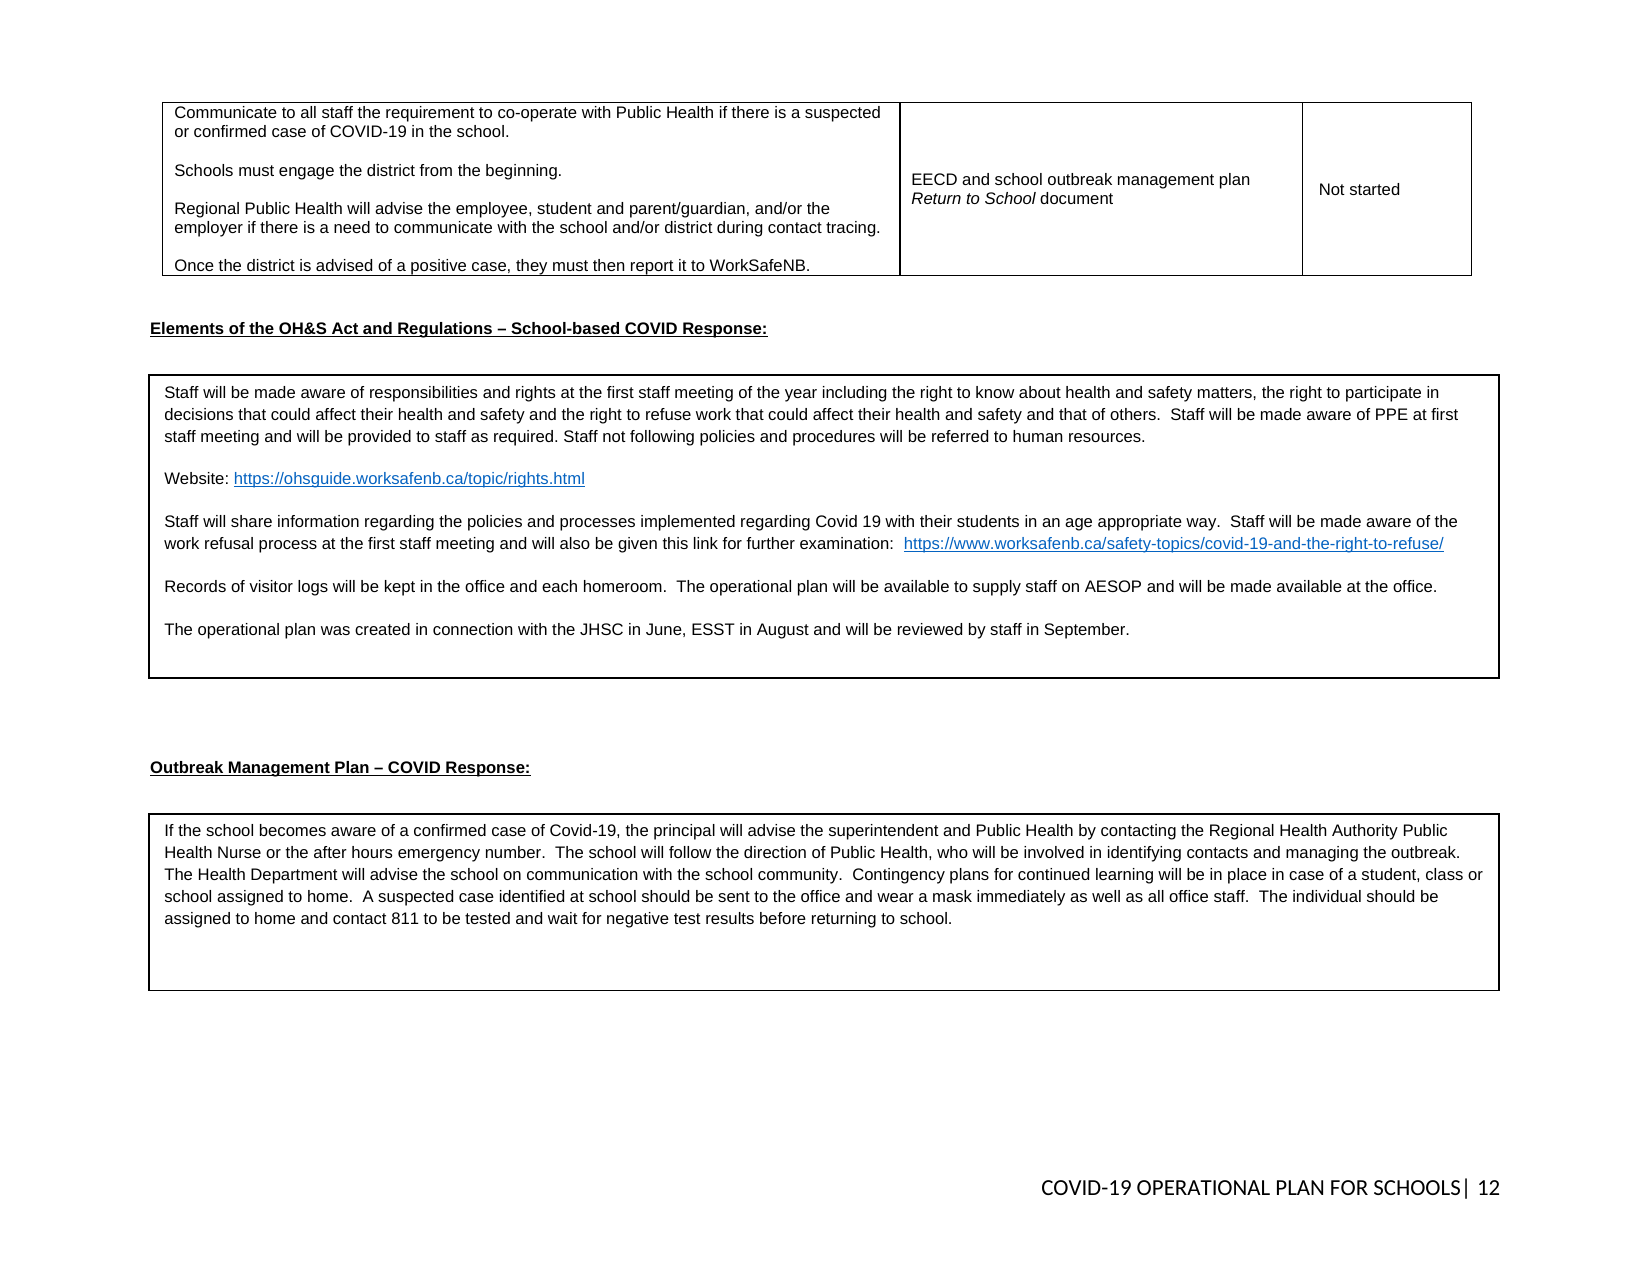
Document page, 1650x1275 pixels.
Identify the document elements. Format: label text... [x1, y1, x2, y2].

table_cell EECD and school outbreak management plan Return to School document [901, 103, 1302, 275]
text Elements of the OH&S Act and Regulations – School-based COVID Response: [150, 319, 1500, 338]
text Outbreak Management Plan – COVID Response: [150, 758, 1500, 777]
table_cell Not started [1303, 103, 1471, 275]
table_cell Communicate to all staff the requirement to co-operate with Public Health if there is a suspected or confirmed case of COVID-19 in the school. Schools must engage the district from the beginning. Regional Public Health will advise the employee, student and parent/guardian, and/or the employer if there is a need to communicate with the school and/or district during contact tracing. Once the district is advised of a positive case, they must then report it to WorkSafeNB. [163, 103, 899, 275]
